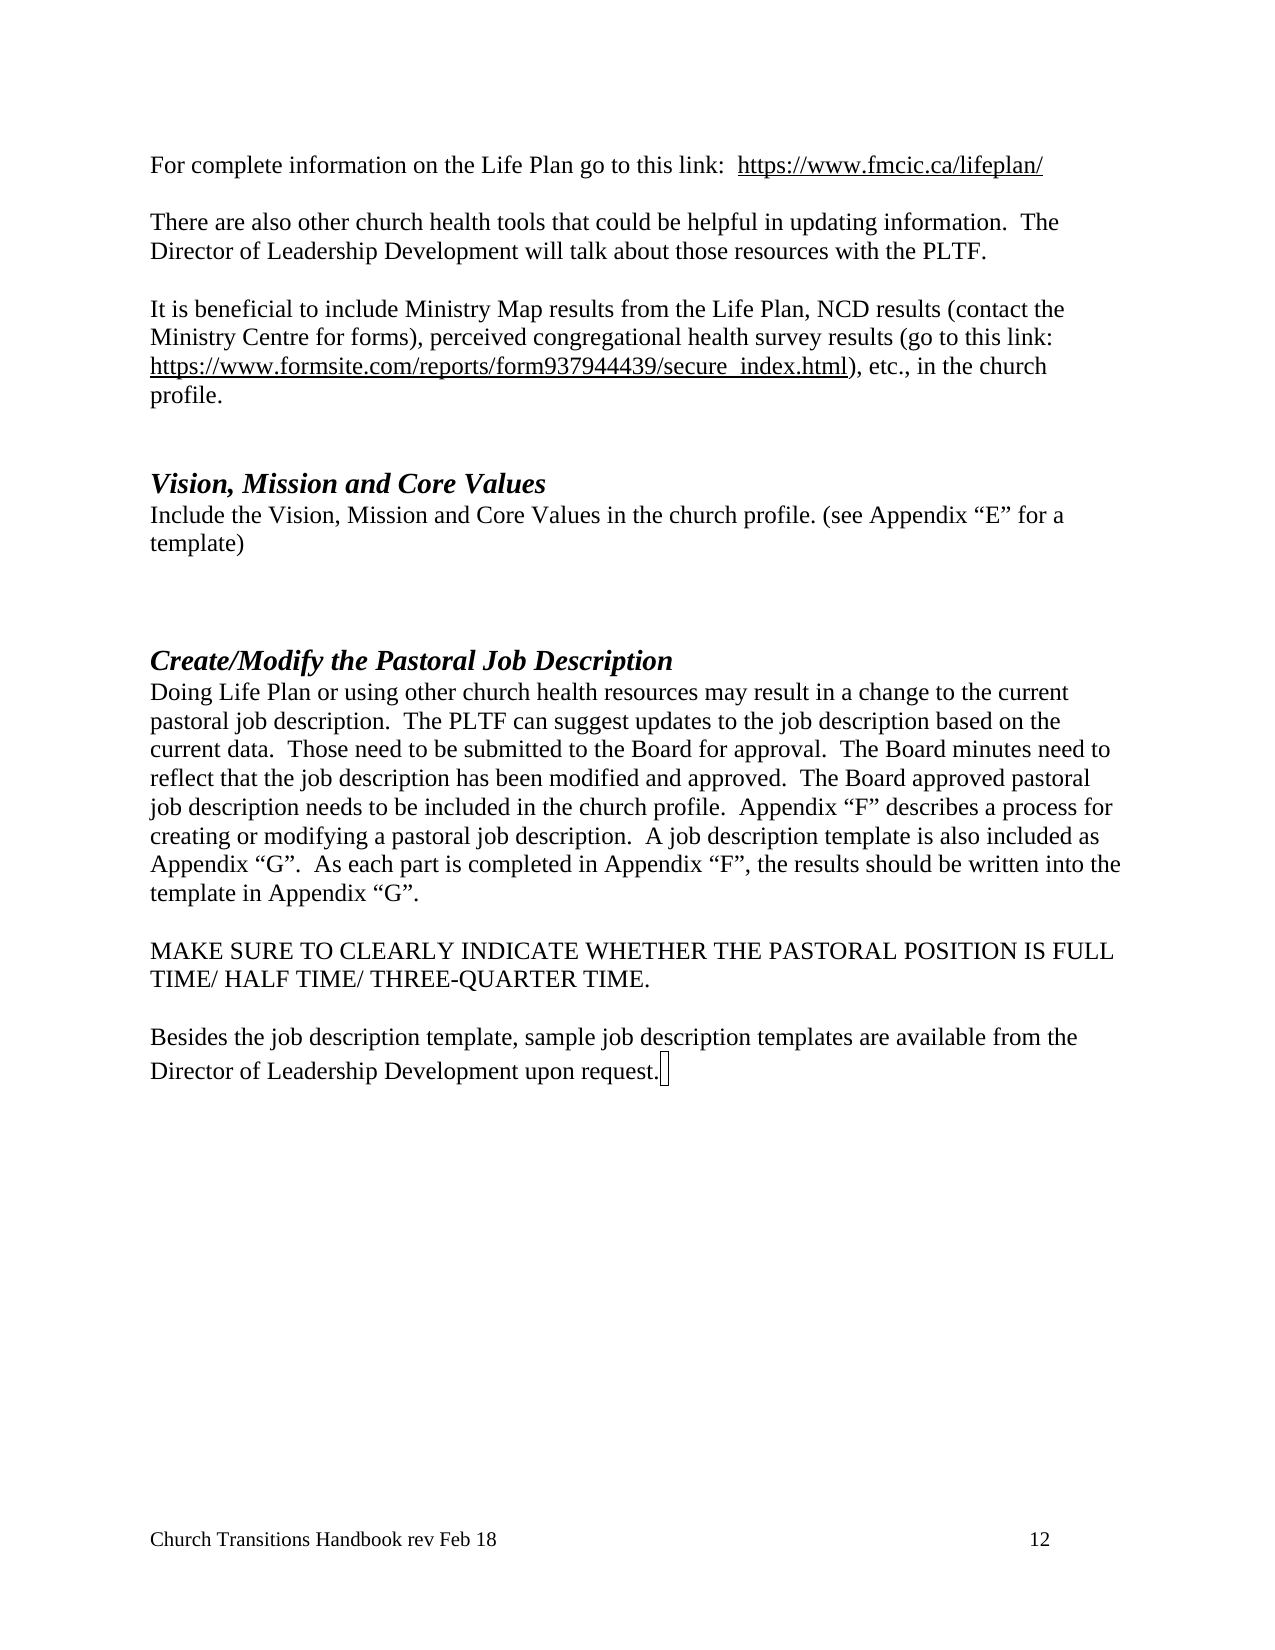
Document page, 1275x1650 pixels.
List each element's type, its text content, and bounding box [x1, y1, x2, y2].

text MAKE SURE TO CLEARLY INDICATE WHETHER THE PASTORAL POSITION IS FULL TIME/ HALF TIME/ THREE-QUARTER TIME. [150, 936, 1125, 993]
text There are also other church health tools that could be helpful in updating information. The Director of Leadership Development will talk about those resources with the PLTF. [150, 207, 1125, 265]
text For complete information on the Life Plan go to this link: https://www.fmcic.ca/lifeplan/ [150, 150, 1125, 179]
text Besides the job description template, sample job description templates are available from the Director of Leadership Development upon request. [150, 1022, 1125, 1086]
text It is beneficial to include Ministry Map results from the Life Plan, NCD results (contact the Ministry Centre for forms), perceived congregational health survey results (go to this link: https://www.formsite.com/reports/form937944439/secure_index.html), etc., in the church profile. [150, 294, 1125, 409]
text Include the Vision, Mission and Core Values in the church profile. (see Appendix “E” for a template) [150, 500, 1125, 557]
text Vision, Mission and Core Values [150, 466, 1125, 500]
text Create/Modify the Pastoral Job Description [150, 643, 1125, 677]
text Doing Life Plan or using other church health resources may result in a change to the current pastoral job description. The PLTF can suggest updates to the job description based on the current data. Those need to be submitted to the Board for approval. The Board minutes need to reflect that the job description has been modified and approved. The Board approved pastoral job description needs to be included in the church profile. Appendix “F” describes a process for creating or modifying a pastoral job description. A job description template is also included as Appendix “G”. As each part is completed in Appendix “F”, the results should be written into the template in Appendix “G”. [150, 677, 1125, 907]
